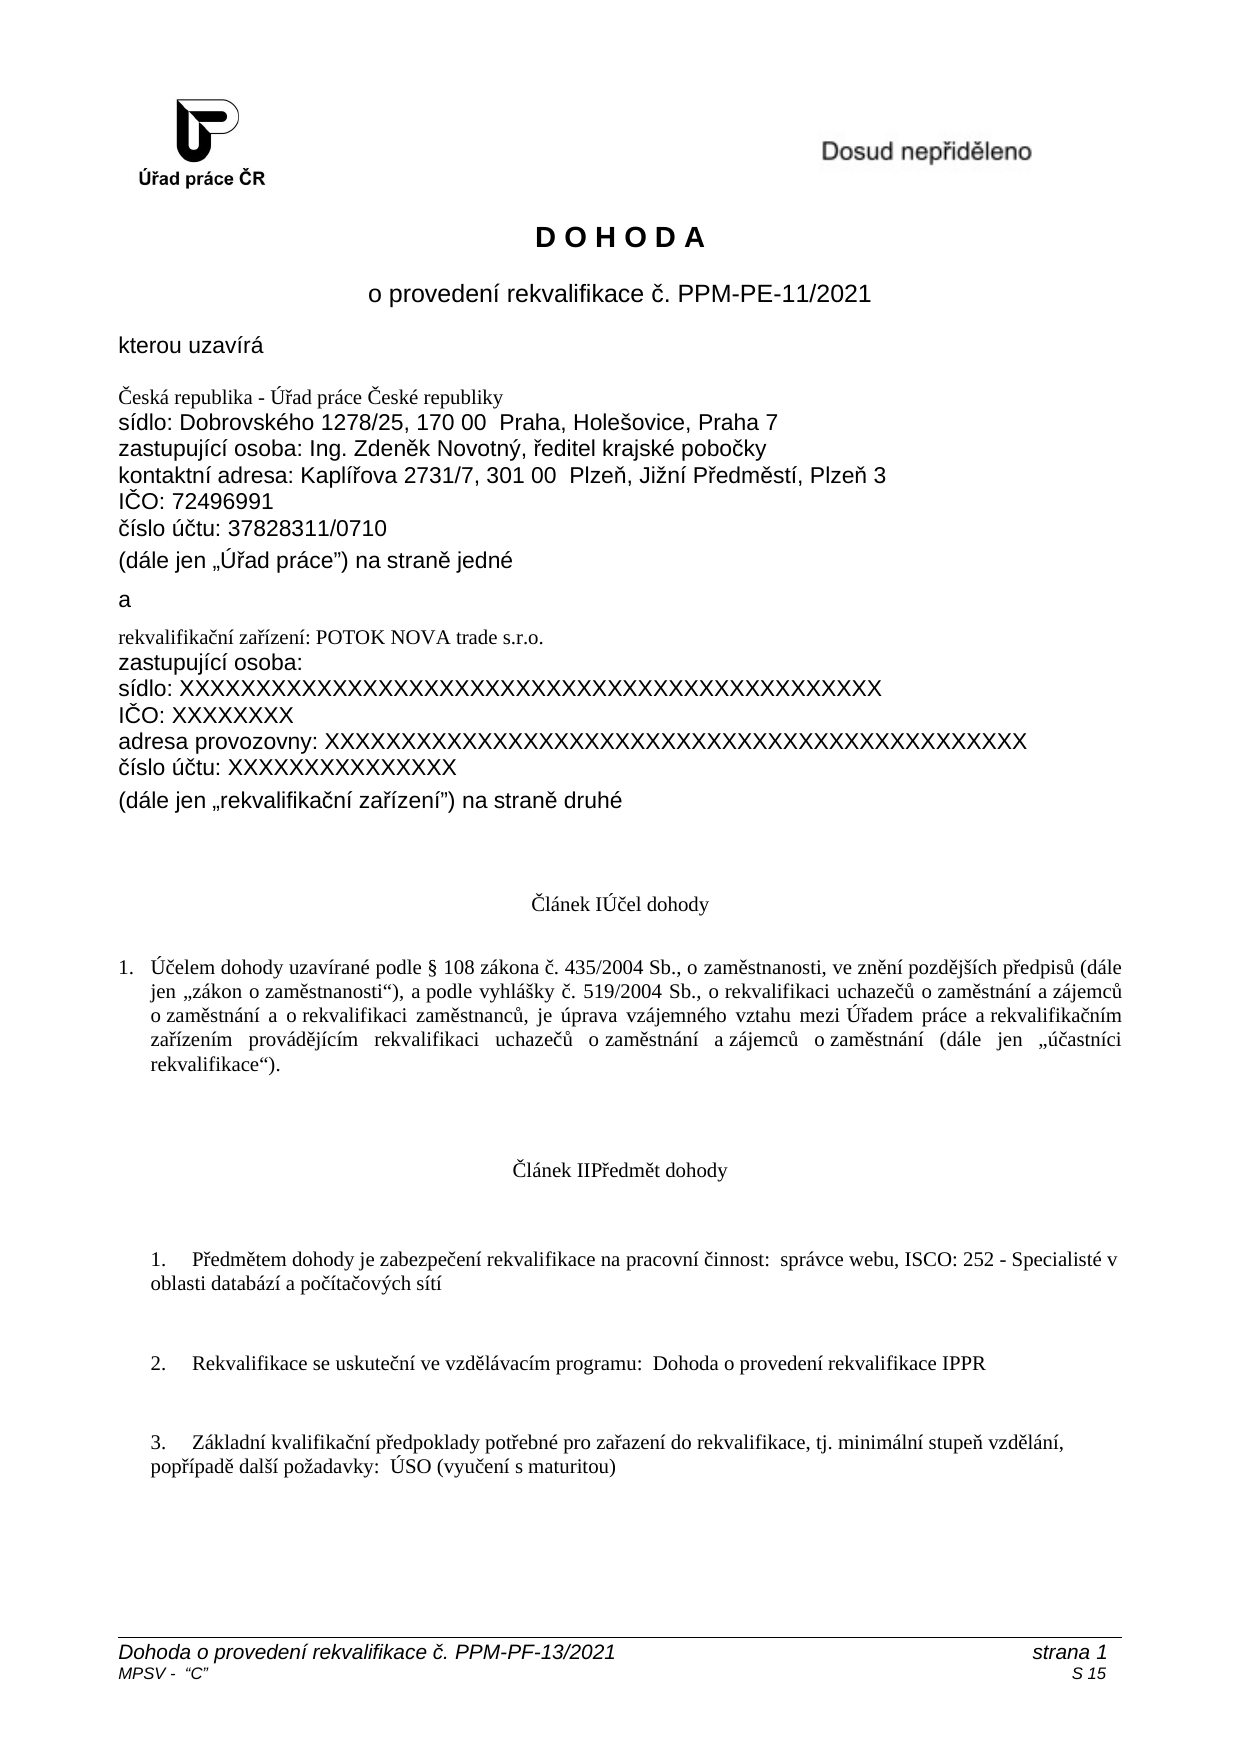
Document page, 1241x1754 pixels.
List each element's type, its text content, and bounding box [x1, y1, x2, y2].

text kterou uzavírá [118, 332, 1122, 359]
text a [118, 586, 1122, 612]
text (dále jen „rekvalifikační zařízení”) na straně druhé [118, 787, 1122, 813]
picture [738, 91, 1117, 216]
text (dále jen „Úřad práce”) na straně jedné [118, 547, 1122, 573]
text D O H O D A [118, 220, 1122, 253]
